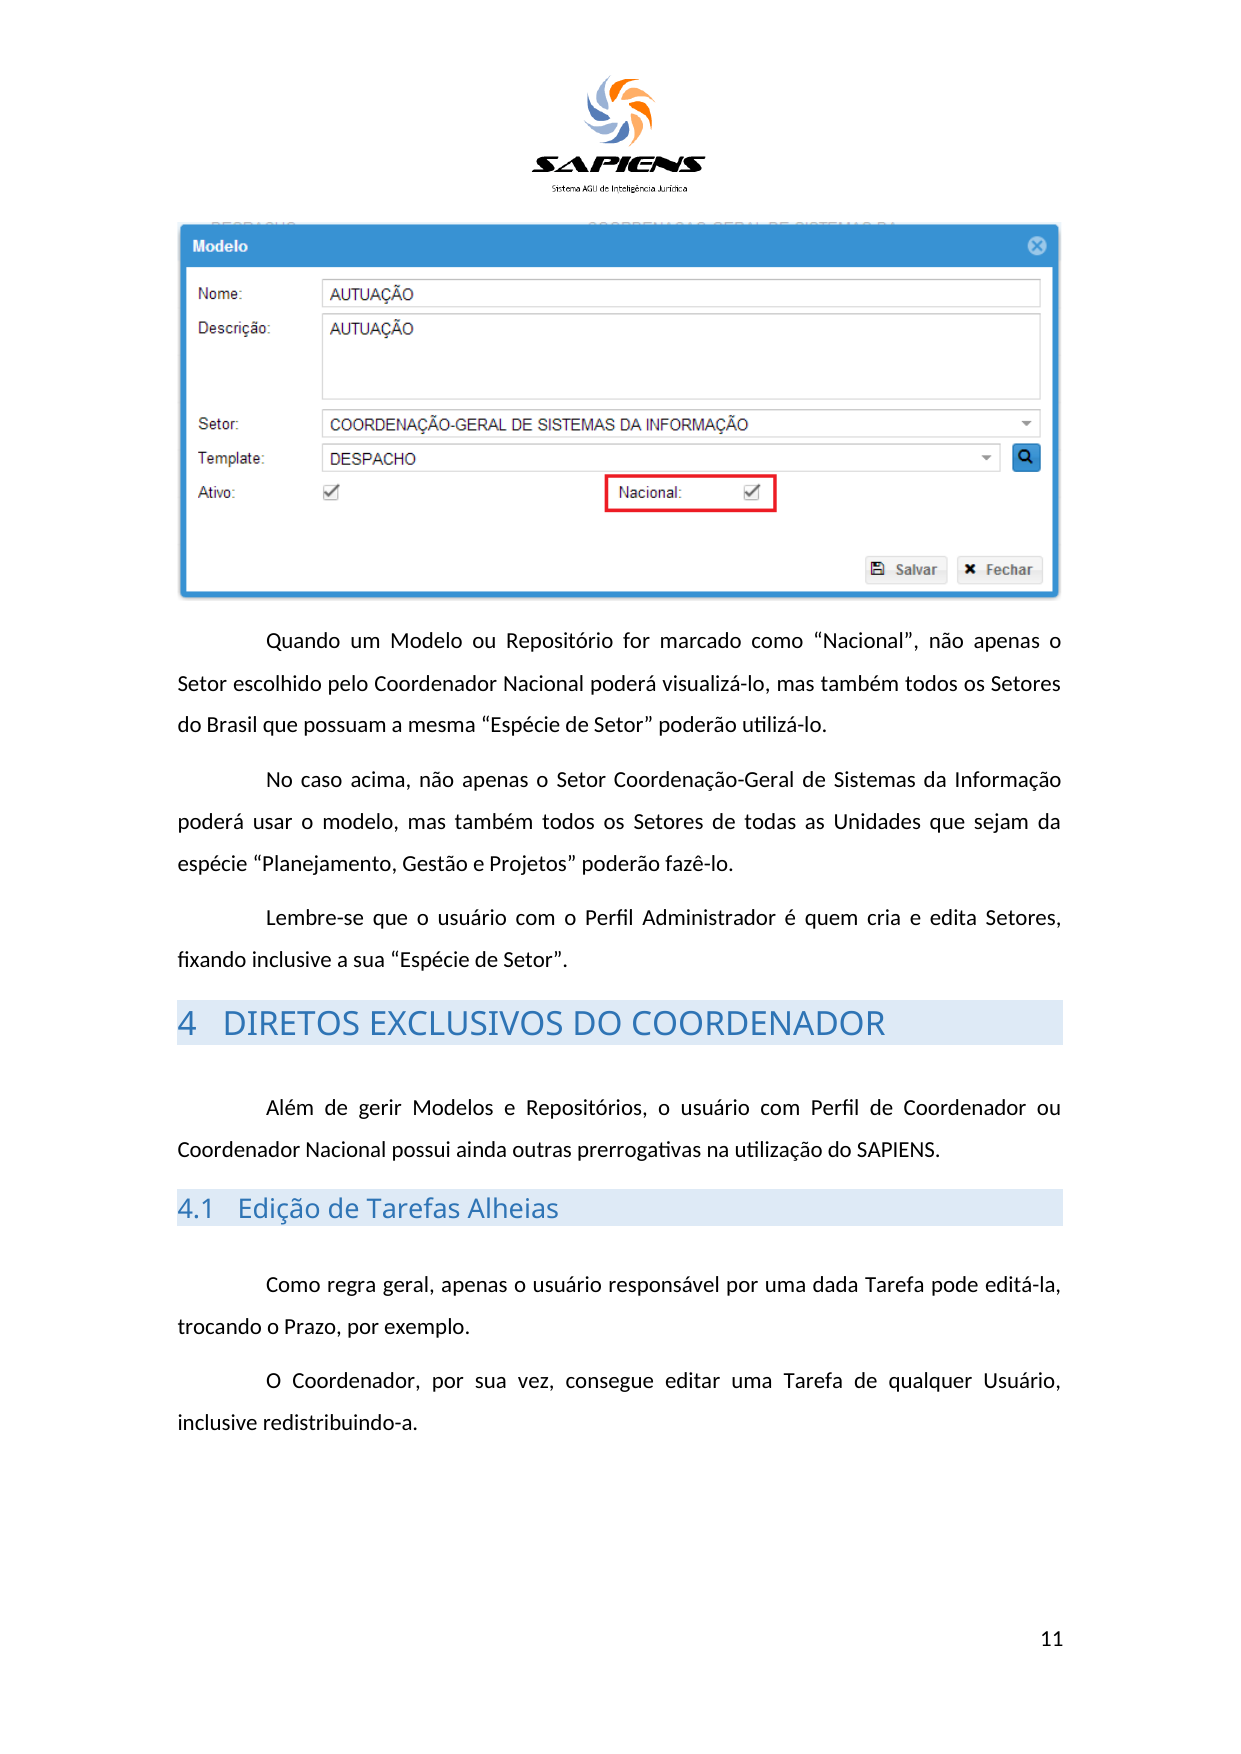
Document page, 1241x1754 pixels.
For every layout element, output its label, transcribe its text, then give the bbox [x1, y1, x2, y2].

picture [529, 73, 711, 194]
subtitle Edição de Tarefas Alheias [177, 1189, 1063, 1226]
text Lembre-se que o usuário com o Perfil Administrador é quem cria e edita Setores, fixando inclusive a sua “Espécie de Setor”. [177, 903, 1063, 973]
text Como regra geral, apenas o usuário responsável por uma dada Tarefa pode editá-la, trocando o Prazo, por exemplo. [177, 1270, 1063, 1340]
picture [177, 222, 1062, 601]
text Além de gerir Modelos e Repositórios, o usuário com Perfil de Coordenador ou Coordenador Nacional possui ainda outras prerrogativas na utilização do SAPIENS. [177, 1093, 1063, 1163]
text O Coordenador, por sua vez, consegue editar uma Tarefa de qualquer Usuário, inclusive redistribuindo-a. [177, 1366, 1063, 1436]
subtitle DIRETOS EXCLUSIVOS DO COORDENADOR [177, 1000, 1063, 1045]
text No caso acima, não apenas o Setor Coordenação-Geral de Sistemas da Informação poderá usar o modelo, mas também todos os Setores de todas as Unidades que sejam da espécie “Planejamento, Gestão e Projetos” poderão fazê-lo. [177, 765, 1063, 877]
text Quando um Modelo ou Repositório for marcado como “Nacional”, não apenas o Setor escolhido pelo Coordenador Nacional poderá visualizá-lo, mas também todos os Setores do Brasil que possuam a mesma “Espécie de Setor” poderão utilizá-lo. [177, 627, 1063, 739]
